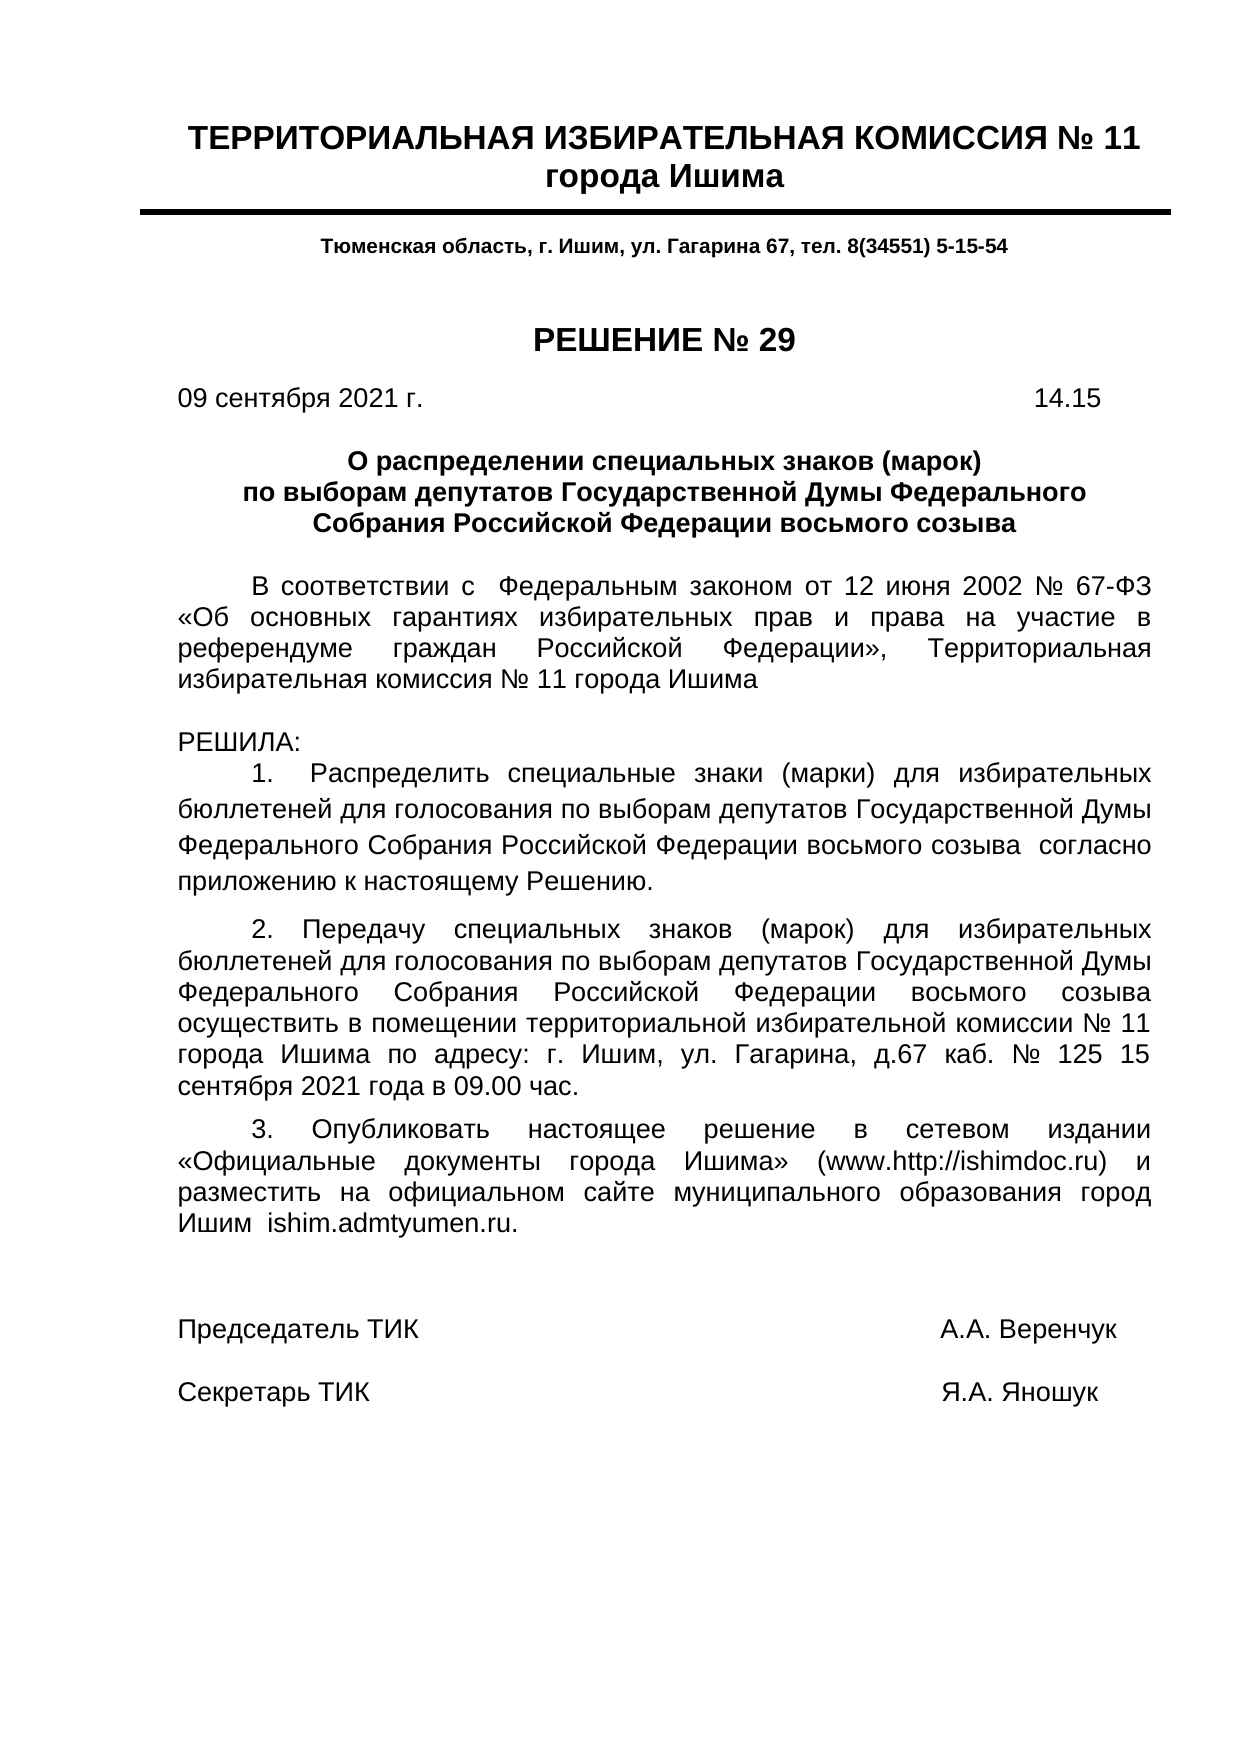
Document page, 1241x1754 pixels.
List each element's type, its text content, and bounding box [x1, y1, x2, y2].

text В соответствии с Федеральным законом от 12 июня 2002 № 67-ФЗ «Об основных гарантиях избирательных прав и права на участие в референдуме граждан Российской Федерации», Территориальная избирательная комиссия № 11 города Ишима [177, 570, 1152, 695]
text 09 сентября 2021 г. 14.15 [177, 382, 1152, 445]
text РЕШИЛА: [177, 726, 1152, 757]
text О распределении специальных знаков (марок) [177, 445, 1152, 476]
text ТЕРРИТОРИАЛЬНАЯ ИЗБИРАТЕЛЬНАЯ КОМИССИЯ № 11 [177, 118, 1152, 157]
text Тюменская область, г. Ишим, ул. Гагарина 67, тел. 8(34551) 5-15-54 [177, 233, 1152, 257]
text города Ишима [177, 157, 1152, 195]
text РЕШЕНИЕ № 29 [177, 320, 1152, 358]
text 1. Распределить специальные знаки (марки) для избирательных бюллетеней для голосования по выборам депутатов Государственной Думы Федерального Собрания Российской Федерации восьмого созыва согласно приложению к настоящему Решению. [177, 757, 1152, 896]
text по выборам депутатов Государственной Думы Федерального Собрания Российской Федерации восьмого созыва [177, 476, 1152, 538]
text 3. Опубликовать настоящее решение в сетевом издании «Официальные документы города Ишима» (www.http://ishimdoc.ru) и разместить на официальном сайте муниципального образования город Ишим ishim.admtyumen.ru. [177, 1113, 1152, 1238]
text Председатель ТИК А.А. Веренчук [177, 1313, 1152, 1345]
text Секретарь ТИК Я.А. Яношук [177, 1376, 1152, 1407]
text 2. Передачу специальных знаков (марок) для избирательных бюллетеней для голосования по выборам депутатов Государственной Думы Федерального Собрания Российской Федерации восьмого созыва осуществить в помещении территориальной избирательной комиссии № 11 города Ишима по адресу: г. Ишим, ул. Гагарина, д.67 каб. № 125 15 сентября 2021 года в 09.00 час. [177, 913, 1152, 1101]
